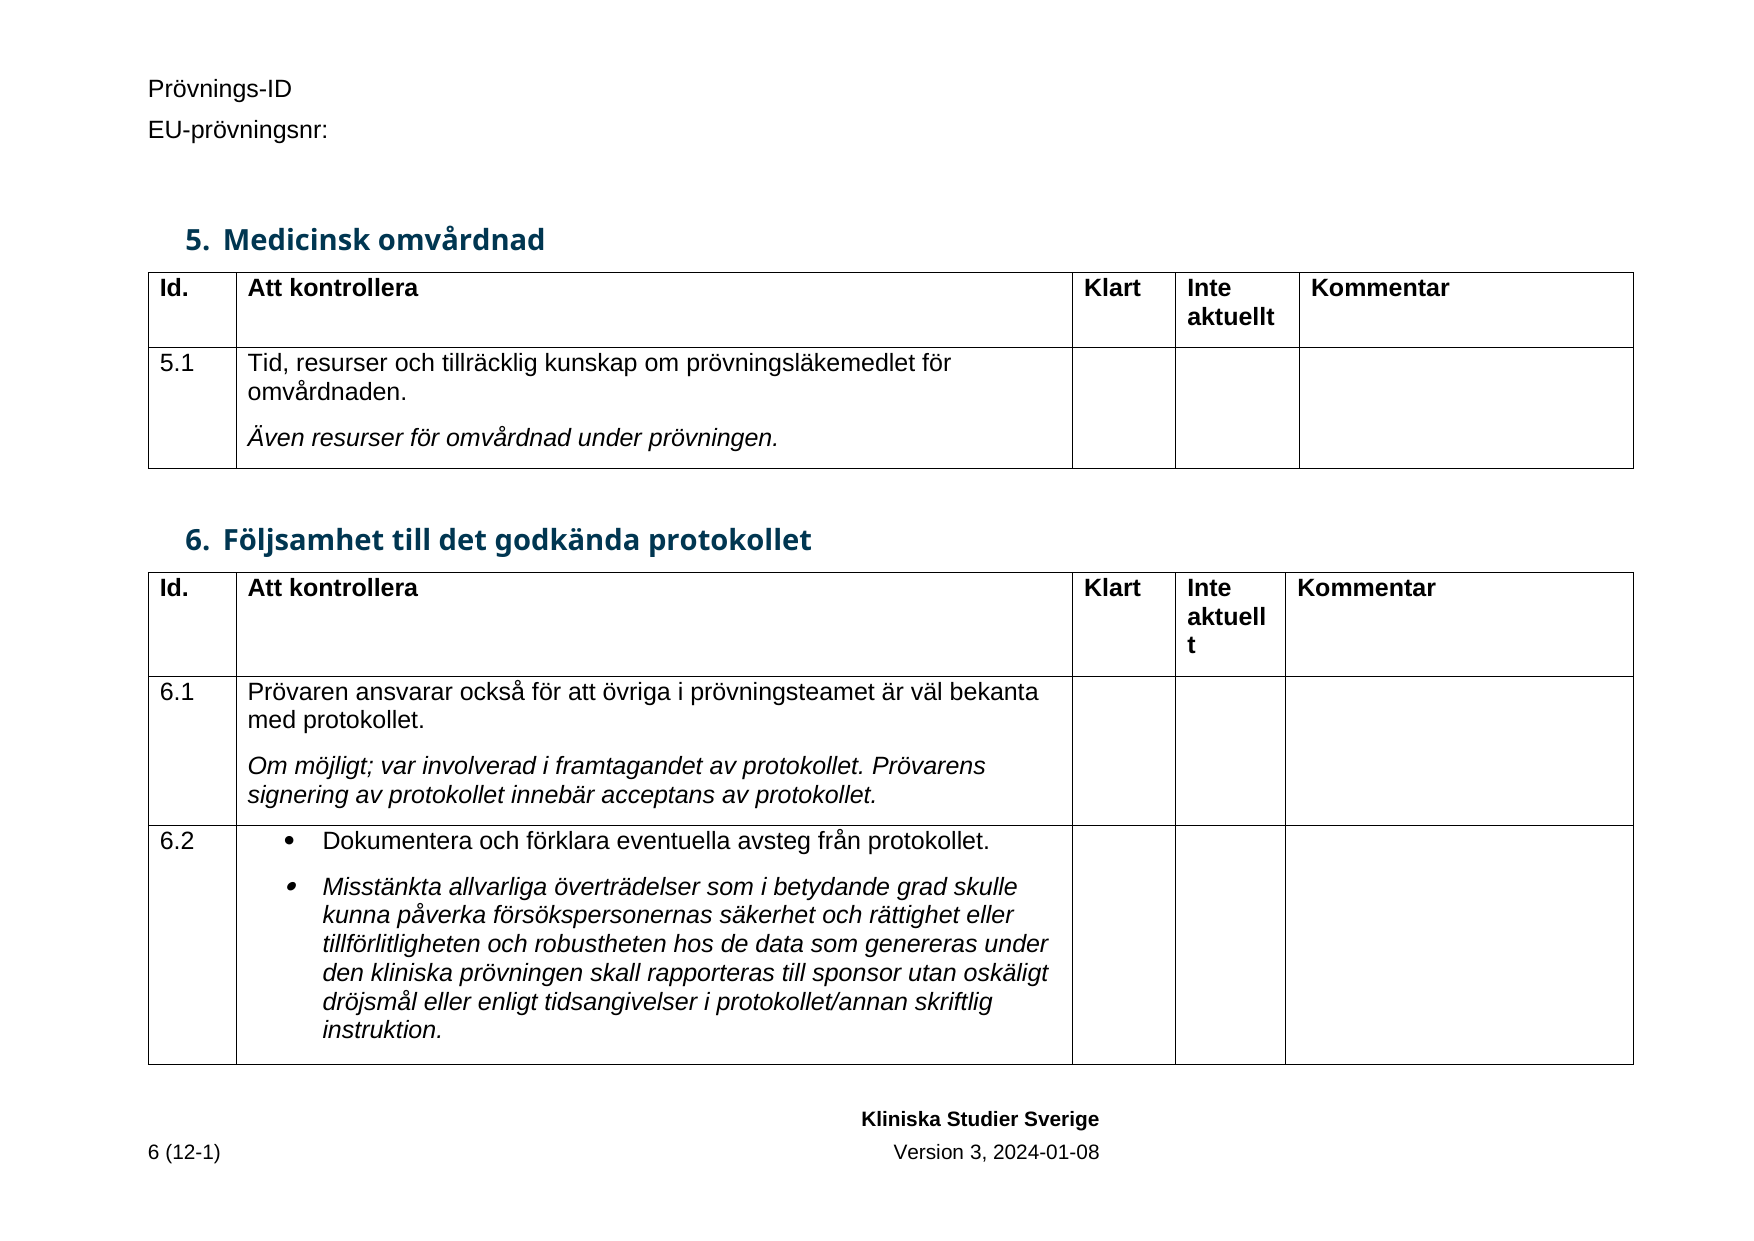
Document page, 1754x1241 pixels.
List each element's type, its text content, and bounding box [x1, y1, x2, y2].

table_cell [1286, 826, 1633, 1063]
table_header Klart [1073, 573, 1175, 676]
table_cell [1073, 348, 1175, 468]
table_header Kommentar [1286, 573, 1633, 676]
table_header Kommentar [1300, 273, 1633, 347]
table_cell [1176, 348, 1299, 468]
table_header Id. [149, 573, 236, 676]
table_cell 5.1 [149, 348, 236, 468]
table_cell Dokumentera och förklara eventuella avsteg från protokollet. Misstänkta allvarliga överträdelser som i betydande grad skulle kunna påverka försökspersonernas säkerhet och rättighet eller tillförlitligheten och robustheten hos de data som genereras under den kliniska prövningen skall rapporteras till sponsor utan oskäligt dröjsmål eller enligt tidsangivelser i protokollet/annan skriftlig instruktion. [237, 826, 1072, 1063]
table_header Inte aktuellt [1176, 573, 1285, 676]
table_cell [1300, 348, 1633, 468]
subtitle Följsamhet till det godkända protokollet [185, 519, 1709, 559]
table_cell 6.1 [149, 677, 236, 825]
subtitle Medicinsk omvårdnad [185, 219, 1709, 259]
table_cell 6.2 [149, 826, 236, 1063]
table_header Klart [1073, 273, 1175, 347]
table_cell [1176, 826, 1285, 1063]
table_cell [1176, 677, 1285, 825]
table_header Att kontrollera [237, 273, 1072, 347]
table_header Att kontrollera [237, 573, 1072, 676]
table_cell [1073, 826, 1175, 1063]
table_header Inte aktuellt [1176, 273, 1299, 347]
table_header Id. [149, 273, 236, 347]
table_cell Prövaren ansvarar också för att övriga i prövningsteamet är väl bekanta med protokollet. Om möjligt; var involverad i framtagandet av protokollet. Prövarens signering av protokollet innebär acceptans av protokollet. [237, 677, 1072, 825]
table_cell [1286, 677, 1633, 825]
table_cell [1073, 677, 1175, 825]
table_cell Tid, resurser och tillräcklig kunskap om prövningsläkemedlet för omvårdnaden. Även resurser för omvårdnad under prövningen. [237, 348, 1072, 468]
